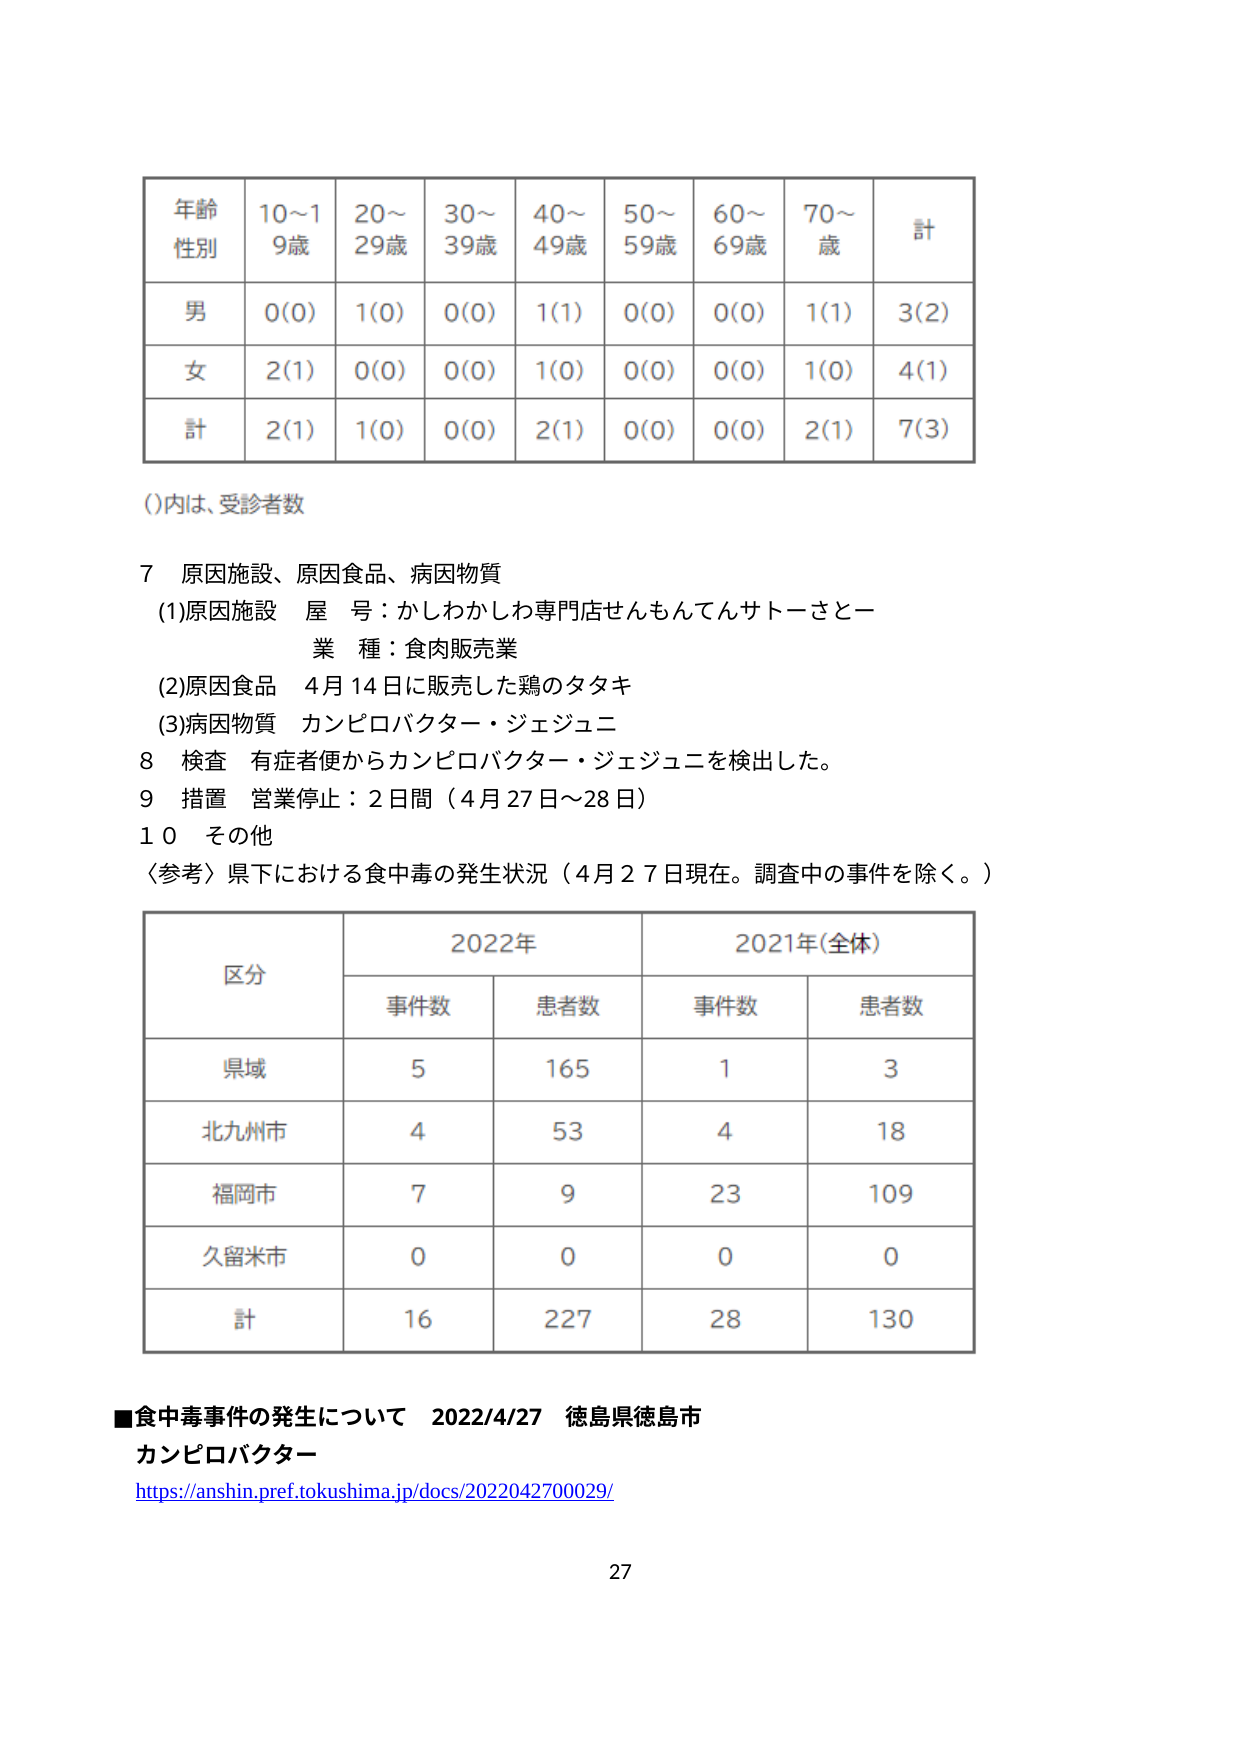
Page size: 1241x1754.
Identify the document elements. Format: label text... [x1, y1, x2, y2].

text (2)原因食品 ４月14日に販売した鶏のタタキ [112, 666, 1128, 703]
picture [135, 172, 987, 522]
text ９ 措置 営業停止：２日間（４月27日～28日） [135, 778, 1128, 816]
text ７ 原因施設、原因食品、病因物質 [112, 553, 1128, 591]
text https://anshin.pref.tokushima.jp/docs/2022042700029/ [112, 1472, 1128, 1510]
text カンピロバクター [112, 1435, 1128, 1472]
picture [135, 908, 987, 1362]
text 業 種：食肉販売業 [135, 628, 1128, 666]
text １０ その他 [135, 816, 1128, 853]
text ■食中毒事件の発生について 2022/4/27 徳島県徳島市 [112, 1397, 1128, 1435]
text ８ 検査 有症者便からカンピロバクター・ジェジュニを検出した。 [135, 741, 1128, 778]
text 〈参考〉県下における食中毒の発生状況（４月２７日現在。調査中の事件を除く。） [135, 853, 1128, 891]
text (1)原因施設 屋 号：かしわかしわ専門店せんもんてんサトーさとー [135, 591, 1128, 628]
text (3)病因物質 カンピロバクター・ジェジュニ [135, 703, 1128, 741]
